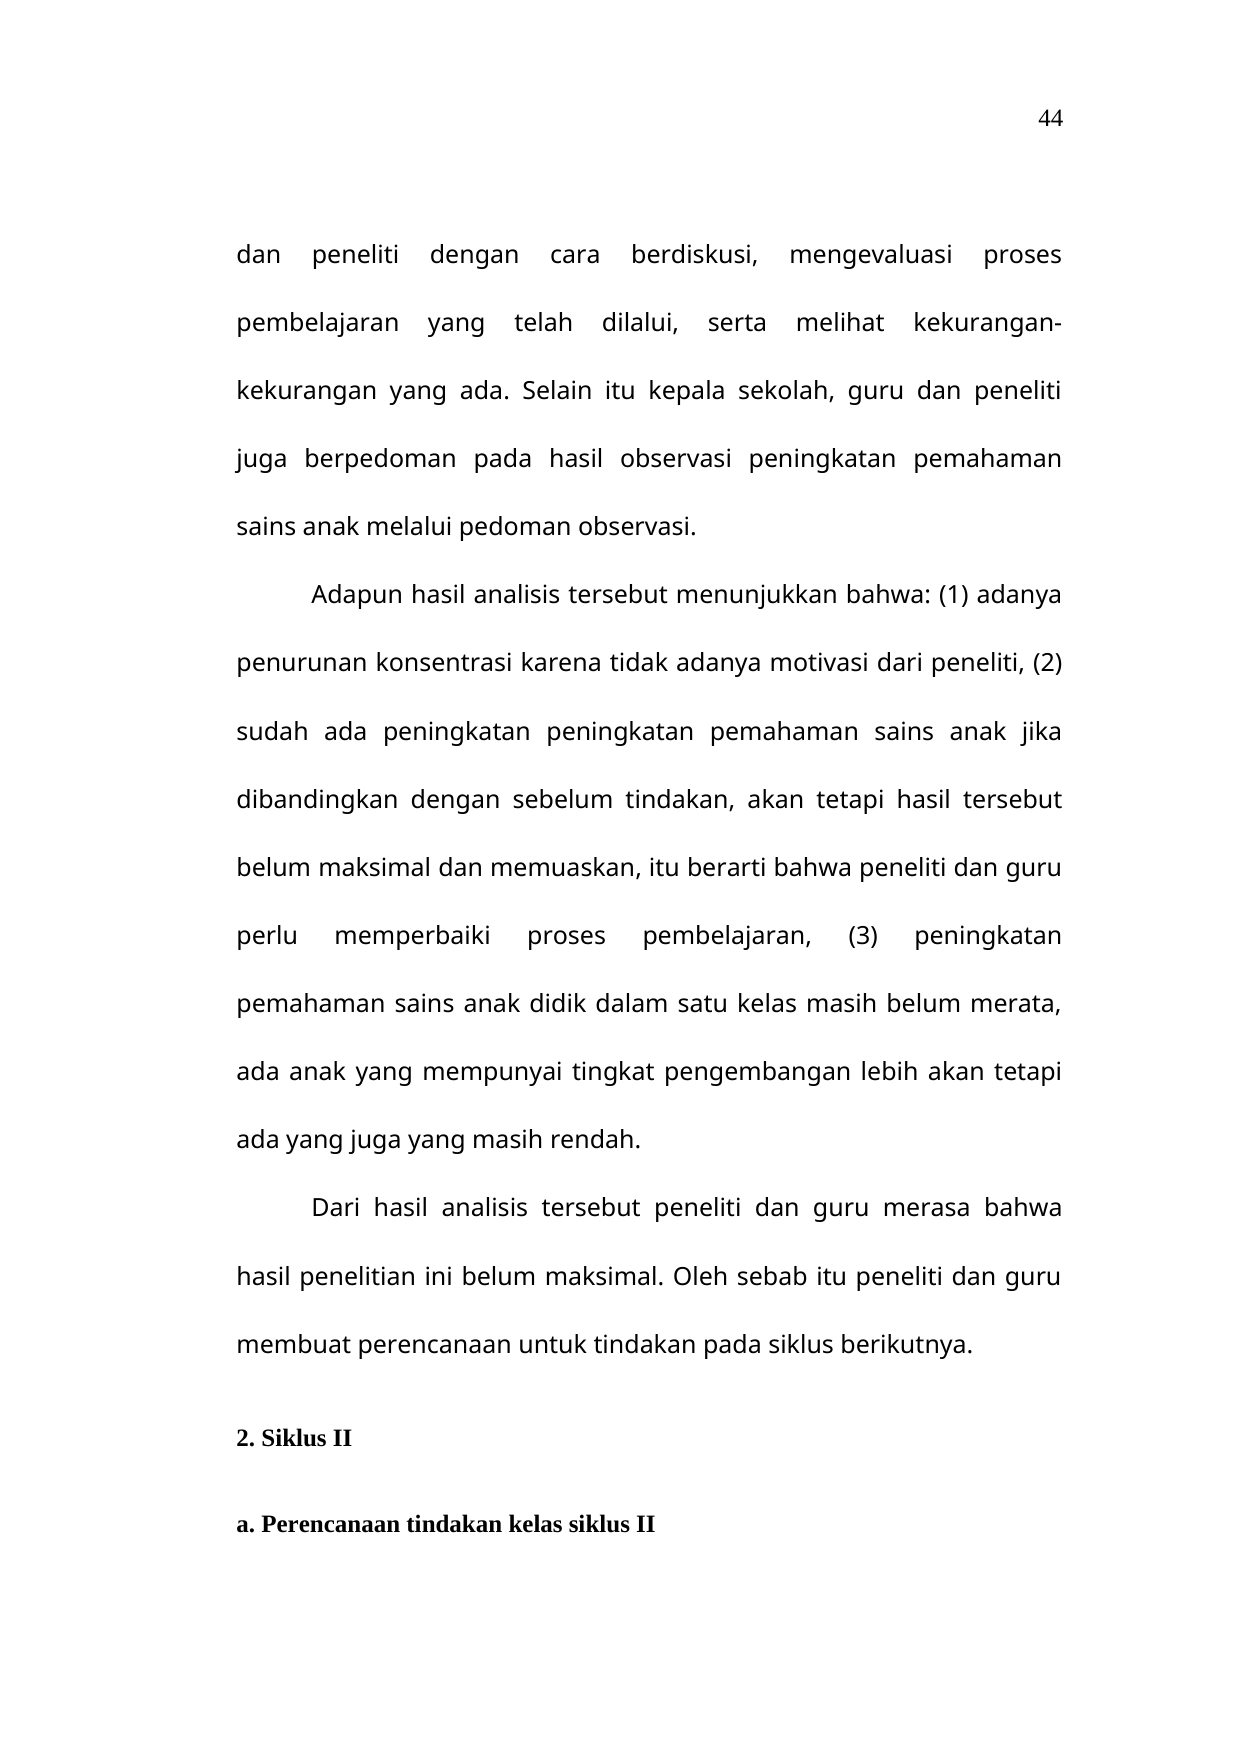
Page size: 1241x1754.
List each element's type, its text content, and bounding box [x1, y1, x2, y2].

text Adapun hasil analisis tersebut menunjukkan bahwa: (1) adanya penurunan konsentrasi karena tidak adanya motivasi dari peneliti, (2) sudah ada peningkatan peningkatan pemahaman sains anak jika dibandingkan dengan sebelum tindakan, akan tetapi hasil tersebut belum maksimal dan memuaskan, itu berarti bahwa peneliti dan guru perlu memperbaiki proses pembelajaran, (3) peningkatan pemahaman sains anak didik dalam satu kelas masih belum merata, ada anak yang mempunyai tingkat pengembangan lebih akan tetapi ada yang juga yang masih rendah. [236, 577, 1063, 1156]
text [236, 236, 1063, 543]
text Dari hasil analisis tersebut peneliti dan guru merasa bahwa hasil penelitian ini belum maksimal. Oleh sebab itu peneliti dan guru membuat perencanaan untuk tindakan pada siklus berikutnya. [236, 1190, 1063, 1360]
text 2. Siklus II [236, 1423, 1063, 1452]
text a. Perencanaan tindakan kelas siklus II [236, 1509, 1063, 1538]
